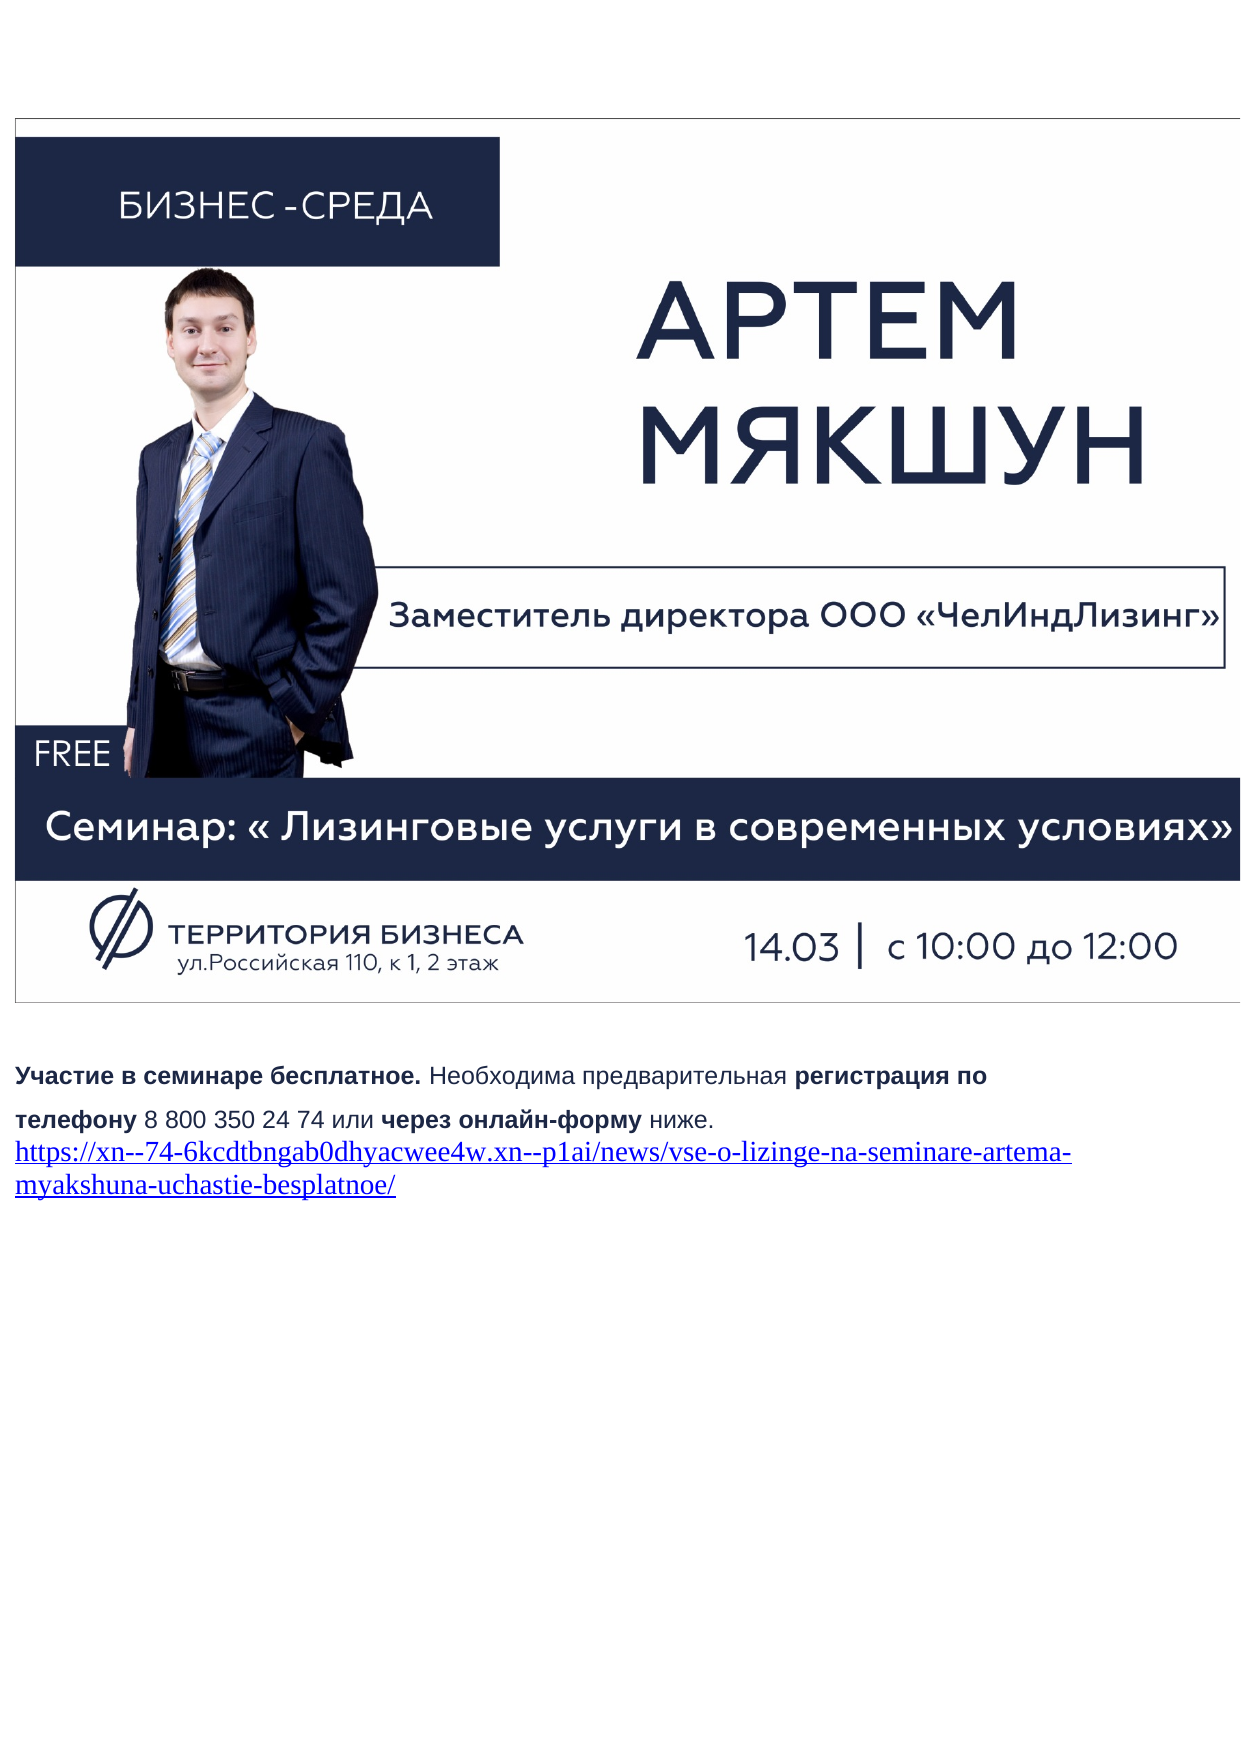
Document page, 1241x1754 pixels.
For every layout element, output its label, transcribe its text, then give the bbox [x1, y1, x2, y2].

text https://xn--74-6kcdtbngab0dhyacwee4w.xn--p1ai/news/vse-o-lizinge-na-seminare-artema-myakshuna-uchastie-besplatnoe/ [15, 1134, 1152, 1201]
picture [14, 118, 1241, 1003]
text Артем Мякшун - заместитель директора ООО "ЧелИндЛизинг". Участие в семинаре бесплатное. Необходима предварительная регистрация по телефону 8 800 350 24 74 или через онлайн-форму ниже. [15, 1003, 1152, 1134]
